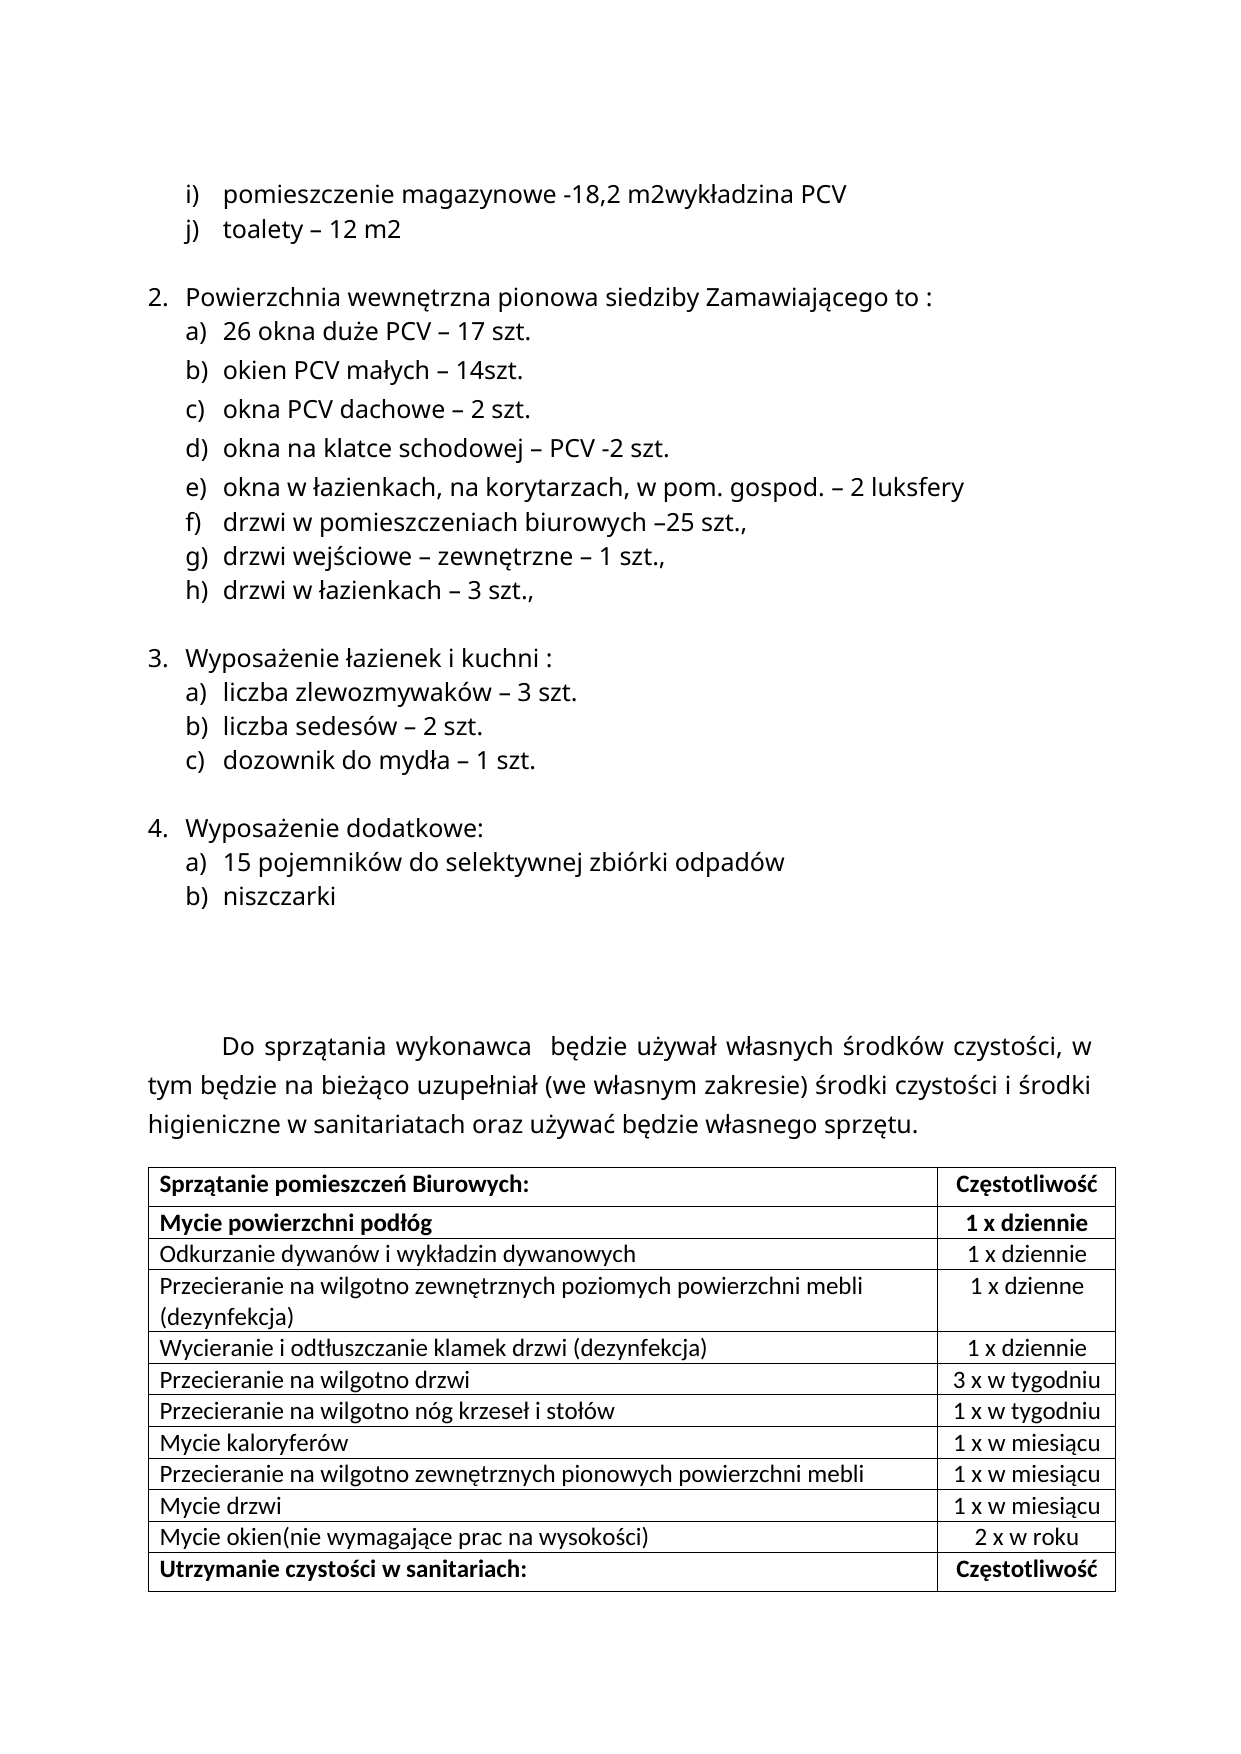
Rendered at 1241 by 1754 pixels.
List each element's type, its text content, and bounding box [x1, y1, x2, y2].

list okna w łazienkach, na korytarzach, w pom. gospod. – 2 luksfery [185, 470, 1093, 504]
table_cell 2 x w roku [938, 1522, 1115, 1552]
list 26 okna duże PCV – 17 szt. [185, 313, 1093, 347]
list Wyposażenie dodatkowe: [148, 811, 1093, 845]
text Do sprzątania wykonawca będzie używał własnych środków czystości, w tym będzie na bieżąco uzupełniał (we własnym zakresie) środki czystości i środki higieniczne w sanitariatach oraz używać będzie własnego sprzętu. [148, 1029, 1093, 1141]
table_cell Przecieranie na wilgotno drzwi [149, 1364, 937, 1394]
list drzwi w pomieszczeniach biurowych –25 szt., [185, 504, 1093, 538]
list niszczarki [185, 879, 1093, 913]
table_cell Mycie okien(nie wymagające prac na wysokości) [149, 1522, 937, 1552]
table_header Częstotliwość [938, 1168, 1115, 1206]
table_cell 1 x dzienne [938, 1270, 1115, 1331]
list okna na klatce schodowej – PCV -2 szt. [185, 431, 1093, 465]
table_cell 1 x w tygodniu [938, 1395, 1115, 1426]
list pomieszczenie magazynowe -18,2 m2wykładzina PCV [185, 177, 1093, 211]
list drzwi wejściowe – zewnętrzne – 1 szt., [185, 538, 1093, 572]
table_cell Odkurzanie dywanów i wykładzin dywanowych [149, 1239, 937, 1269]
table_header Sprzątanie pomieszczeń Biurowych: [149, 1168, 937, 1206]
table_cell Wycieranie i odtłuszczanie klamek drzwi (dezynfekcja) [149, 1332, 937, 1363]
list liczba sedesów – 2 szt. [185, 708, 1093, 743]
table_cell 1 x dziennie [938, 1239, 1115, 1269]
table_cell Przecieranie na wilgotno zewnętrznych pionowych powierzchni mebli [149, 1459, 937, 1489]
table_cell Częstotliwość [938, 1553, 1115, 1591]
list okna PCV dachowe – 2 szt. [185, 392, 1093, 426]
list dozownik do mydła – 1 szt. [185, 743, 1093, 777]
table_cell 1 x w miesiącu [938, 1490, 1115, 1521]
list toalety – 12 m2 [185, 211, 1093, 245]
table_cell Przecieranie na wilgotno nóg krzeseł i stołów [149, 1395, 937, 1426]
list Powierzchnia wewnętrzna pionowa siedziby Zamawiającego to : [148, 279, 1093, 313]
table_cell Mycie kaloryferów [149, 1427, 937, 1457]
table_cell Mycie drzwi [149, 1490, 937, 1521]
table_cell 1 x w miesiącu [938, 1427, 1115, 1457]
table_cell Mycie powierzchni podłóg [149, 1207, 937, 1237]
table_cell Utrzymanie czystości w sanitariach: [149, 1553, 937, 1591]
table_cell 1 x dziennie [938, 1332, 1115, 1363]
list 15 pojemników do selektywnej zbiórki odpadów [185, 845, 1093, 879]
list Wyposażenie łazienek i kuchni : [148, 640, 1093, 674]
table_cell 3 x w tygodniu [938, 1364, 1115, 1394]
table_cell 1 x w miesiącu [938, 1459, 1115, 1489]
table_cell 1 x dziennie [938, 1207, 1115, 1237]
list liczba zlewozmywaków – 3 szt. [185, 674, 1093, 708]
list okien PCV małych – 14szt. [185, 353, 1093, 387]
list drzwi w łazienkach – 3 szt., [185, 572, 1093, 606]
table_cell Przecieranie na wilgotno zewnętrznych poziomych powierzchni mebli (dezynfekcja) [149, 1270, 937, 1331]
